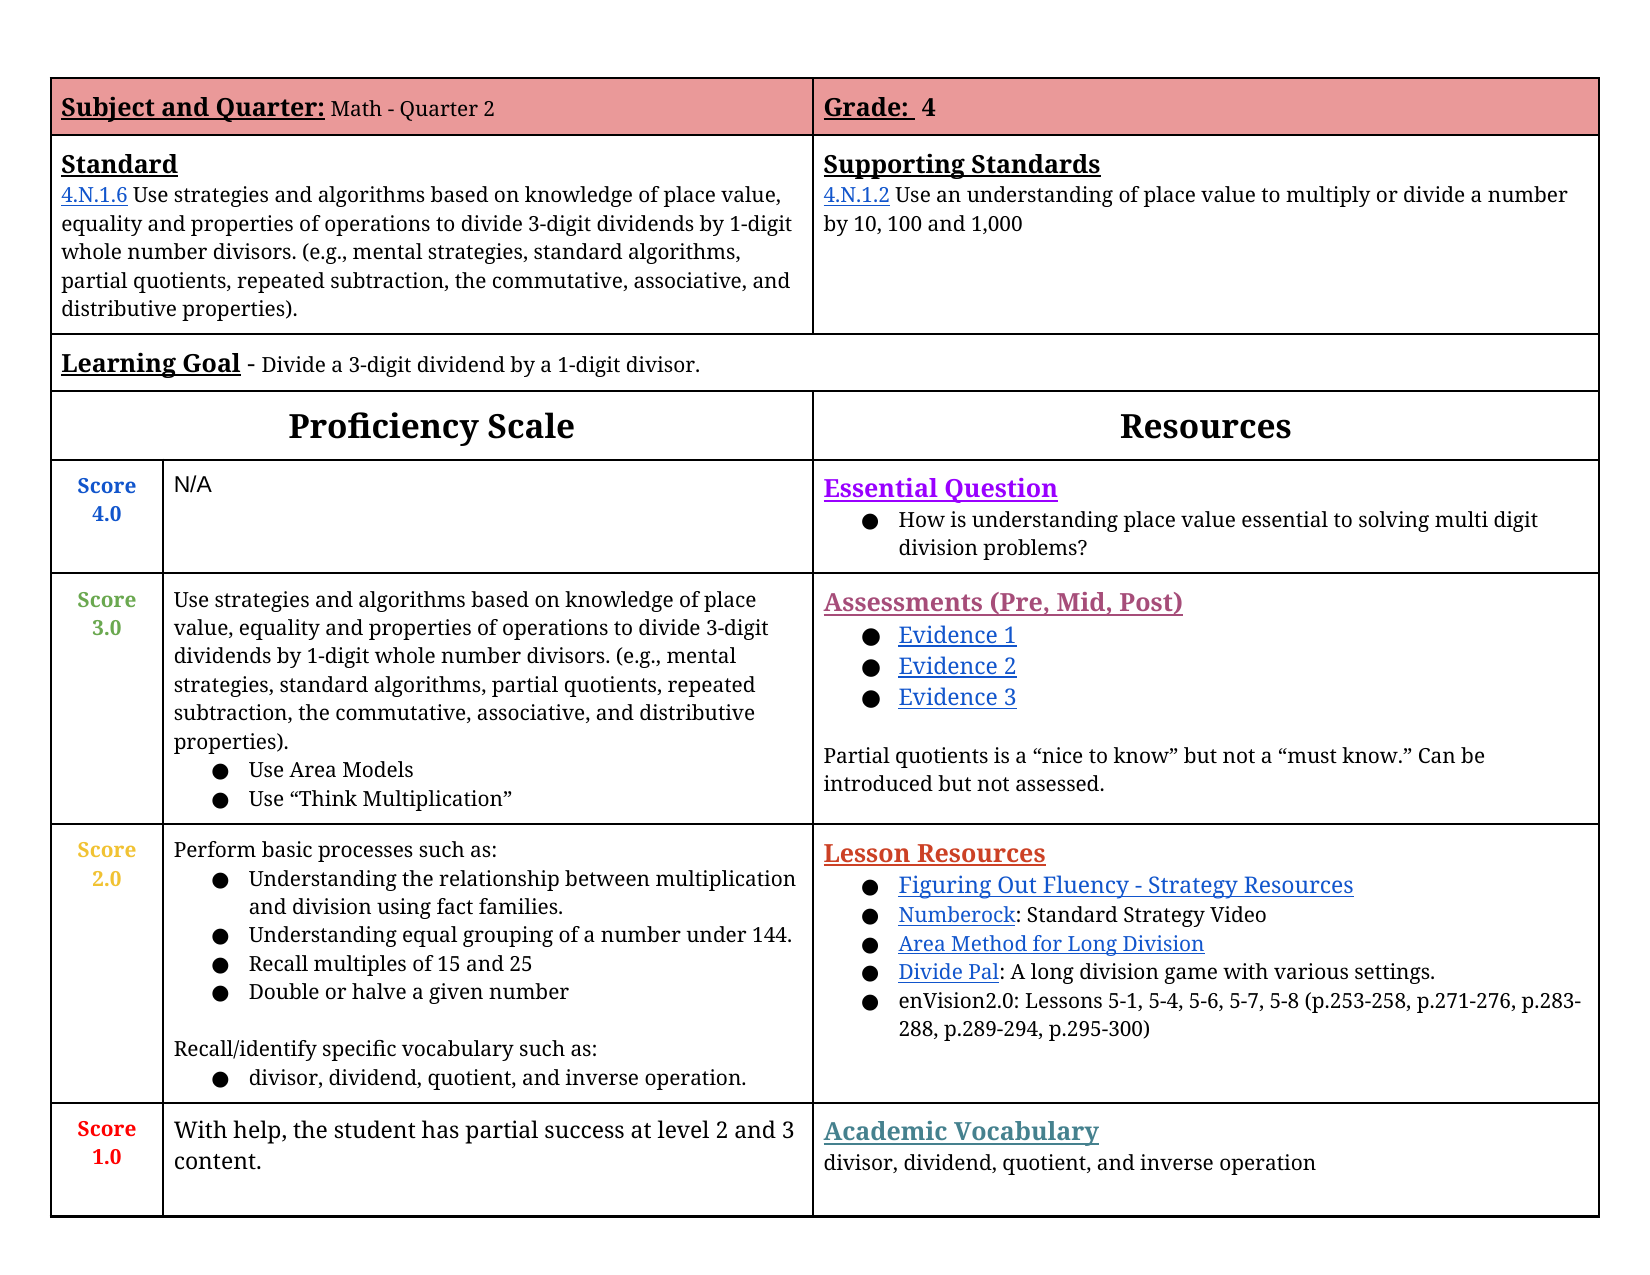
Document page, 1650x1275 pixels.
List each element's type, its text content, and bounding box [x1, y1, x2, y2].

table_cell Standard 4.N.1.6 Use strategies and algorithms based on knowledge of place value, equality and properties of operations to divide 3-digit dividends by 1-digit whole number divisors. (e.g., mental strategies, standard algorithms, partial quotients, repeated subtraction, the commutative, associative, and distributive properties). [52, 136, 812, 333]
table_cell Use strategies and algorithms based on knowledge of place value, equality and properties of operations to divide 3-digit dividends by 1-digit whole number divisors. (e.g., mental strategies, standard algorithms, partial quotients, repeated subtraction, the commutative, associative, and distributive properties). Use Area Models Use “Think Multiplication” [164, 574, 812, 823]
table_cell With help, the student has partial success at level 2 and 3 content. [164, 1104, 812, 1215]
table_cell Lesson Resources Figuring Out Fluency - Strategy Resources Numberock: Standard Strategy Video Area Method for Long Division Divide Pal: A long division game with various settings. enVision2.0: Lessons 5-1, 5-4, 5-6, 5-7, 5-8 (p.253-258, p.271-276, p.283-288, p.289-294, p.295-300) [814, 825, 1598, 1102]
table_cell Score 4.0 [52, 461, 162, 572]
table_cell Score 2.0 [52, 825, 162, 1102]
table_cell Perform basic processes such as: Understanding the relationship between multiplication and division using fact families. Understanding equal grouping of a number under 144. Recall multiples of 15 and 25 Double or halve a given number Recall/identify specific vocabulary such as: divisor, dividend, quotient, and inverse operation. [164, 825, 812, 1102]
table_cell Supporting Standards 4.N.1.2 Use an understanding of place value to multiply or divide a number by 10, 100 and 1,000 [814, 136, 1598, 333]
table_cell Score 3.0 [52, 574, 162, 823]
table_header Subject and Quarter: Math - Quarter 2 [52, 79, 812, 134]
table_cell Academic Vocabulary divisor, dividend, quotient, and inverse operation [814, 1104, 1598, 1215]
table_cell Learning Goal - Divide a 3-digit dividend by a 1-digit divisor. [52, 335, 1598, 390]
table_cell Resources [814, 392, 1598, 458]
table_cell N/A [164, 461, 812, 572]
table_cell Essential Question How is understanding place value essential to solving multi digit division problems? [814, 461, 1598, 572]
table_cell Score 1.0 [52, 1104, 162, 1215]
table_cell Assessments (Pre, Mid, Post) Evidence 1 Evidence 2 Evidence 3 Partial quotients is a “nice to know” but not a “must know.” Can be introduced but not assessed. [814, 574, 1598, 823]
table_header Grade: 4 [814, 79, 1598, 134]
table_cell Proficiency Scale [52, 392, 812, 458]
